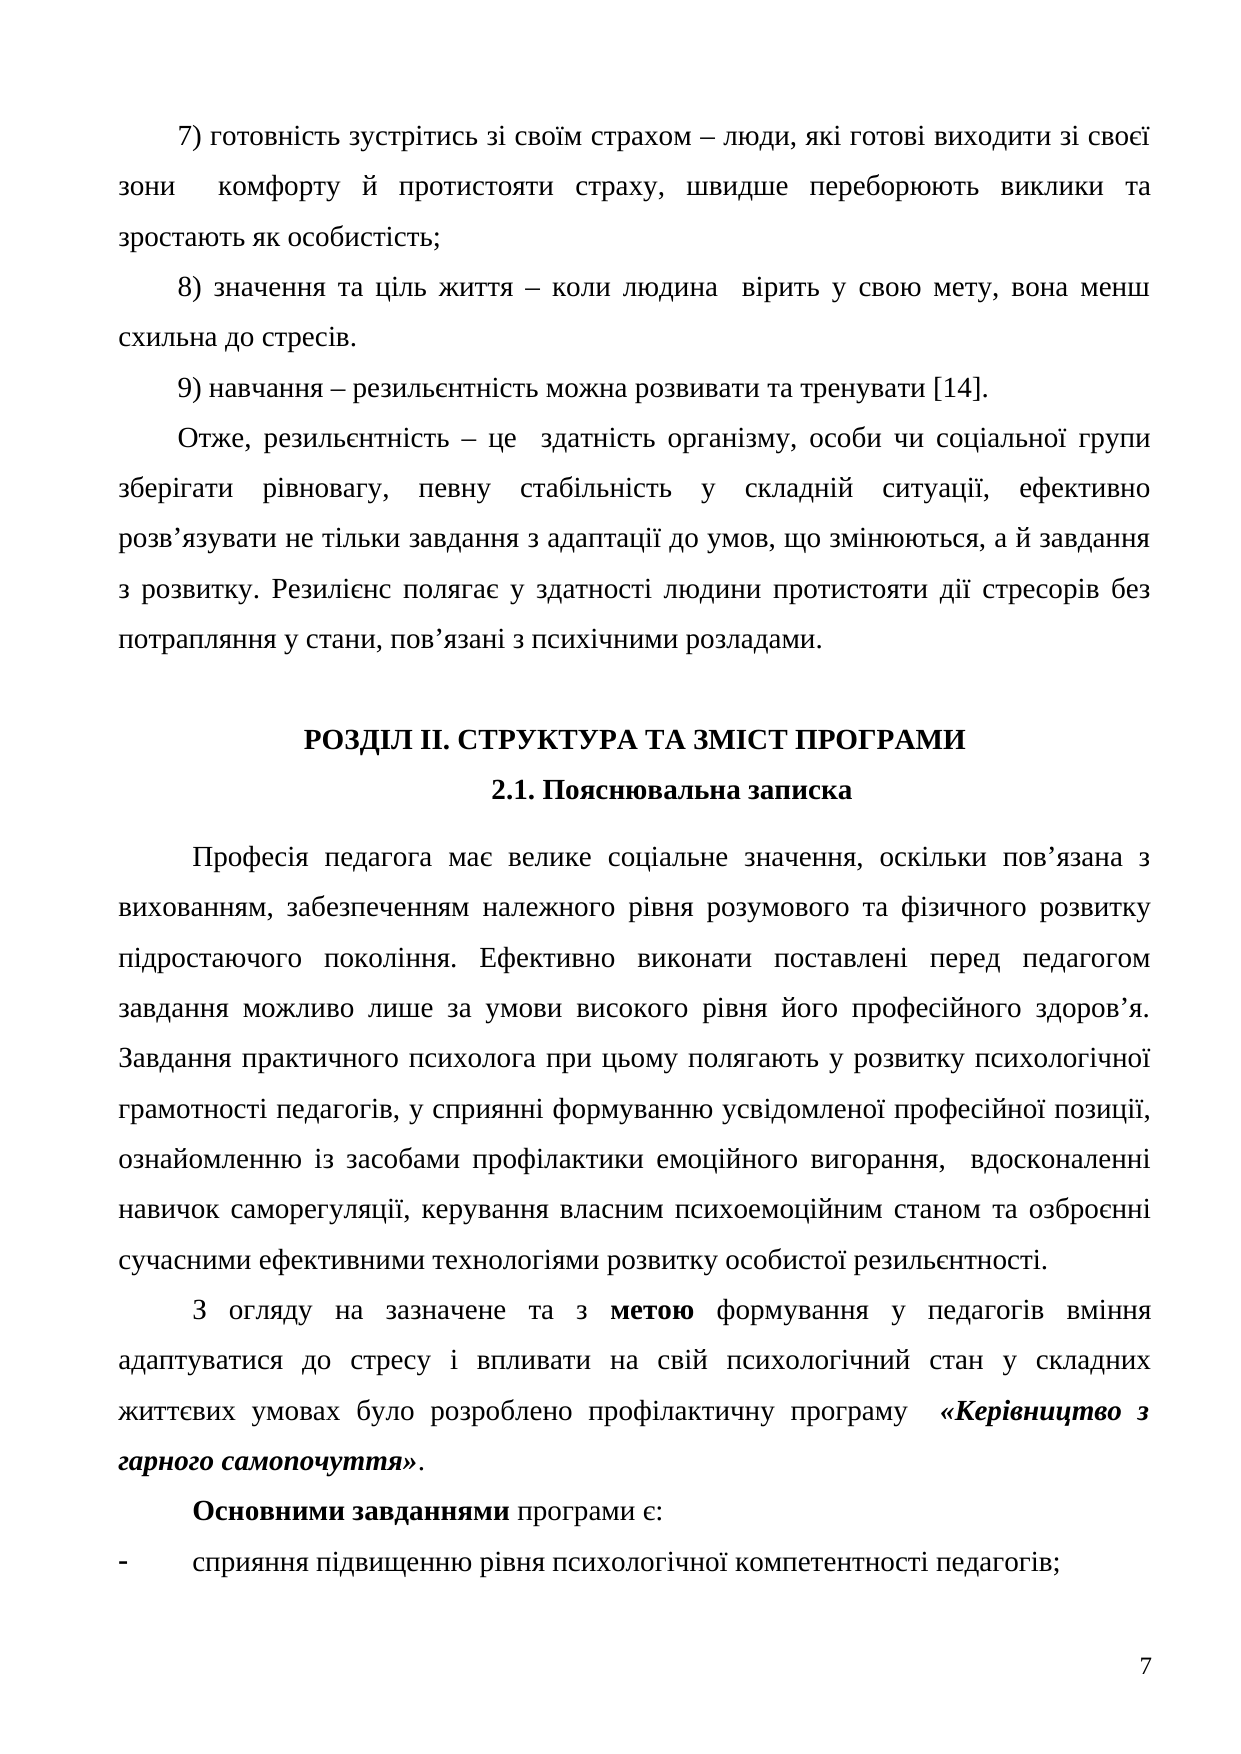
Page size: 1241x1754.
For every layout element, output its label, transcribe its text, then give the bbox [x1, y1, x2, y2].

text 2.1. Пояснювальна записка [118, 772, 1152, 806]
text РОЗДІЛ ІІ. СТРУКТУРА ТА ЗМІСТ ПРОГРАМИ [118, 722, 1152, 755]
list сприяння підвищенню рівня психологічної компетентності педагогів; [118, 1544, 1152, 1577]
text 9) навчання – резильєнтність можна розвивати та тренувати [14]. [118, 370, 1152, 403]
text 8) значення та ціль життя – коли людина вірить у свою мету, вона менш схильна до стресів. [118, 269, 1152, 353]
text 7) готовність зустрітись зі своїм страхом – люди, які готові виходити зі своєї зони комфорту й протистояти страху, швидше переборюють виклики та зростають як особистість; [118, 118, 1152, 252]
text Отже, резильєнтність – це здатність організму, особи чи соціальної групи зберігати рівновагу, певну стабільність у складній ситуації, ефективно розв’язувати не тільки завдання з адаптації до умов, що змінюються, а й завдання з розвитку. Резилієнс полягає у здатності людини протистояти дії стресорів без потрапляння у стани, пов’язані з психічними розладами. [118, 420, 1152, 655]
text Професія педагога має велике соціальне значення, оскільки пов’язана з вихованням, забезпеченням належного рівня розумового та фізичного розвитку підростаючого покоління. Ефективно виконати поставлені перед педагогом завдання можливо лише за умови високого рівня його професійного здоров’я. Завдання практичного психолога при цьому полягають у розвитку психологічної грамотності педагогів, у сприянні формуванню усвідомленої професійної позиції, ознайомленню із засобами профілактики емоційного вигорання, вдосконаленні навичок саморегуляції, керування власним психоемоційним станом та озброєнні сучасними ефективними технологіями розвитку особистої резильєнтності. [118, 839, 1152, 1275]
text Основними завданнями програми є: [118, 1493, 1152, 1527]
text З огляду на зазначене та з метою формування у педагогів вміння адаптуватися до стресу і впливати на свій психологічний стан у складних життєвих умовах було розроблено профілактичну програму «Керівництво з гарного самопочуття». [118, 1292, 1152, 1477]
